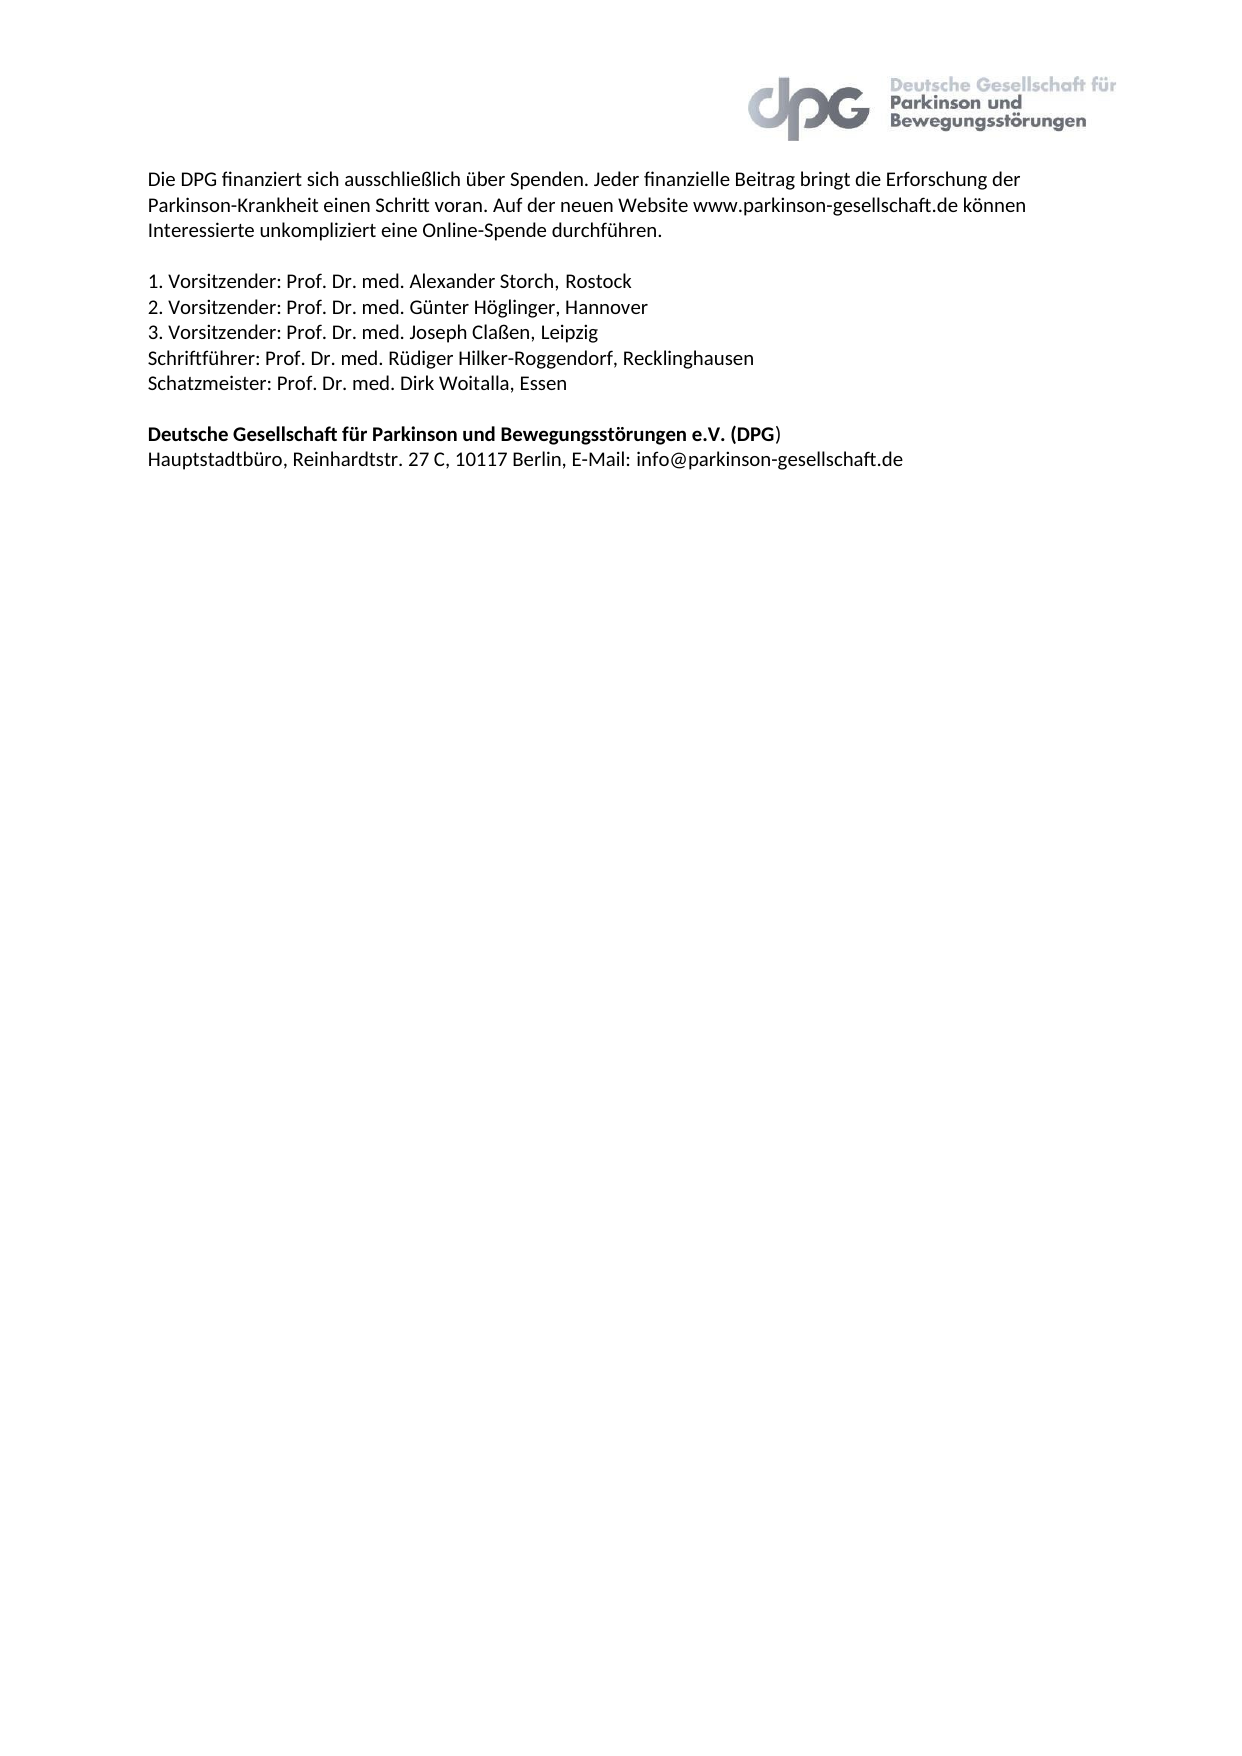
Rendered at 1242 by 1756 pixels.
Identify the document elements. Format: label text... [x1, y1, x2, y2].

text Die DPG finanziert sich ausschließlich über Spenden. Jeder finanzielle Beitrag bringt die Erforschung der Parkinson-Krankheit einen Schritt voran. Auf der neuen Website www.parkinson-gesellschaft.de können Interessierte unkompliziert eine Online-Spende durchführen. [148, 167, 1041, 243]
text Schriftführer: Prof. Dr. med. Rüdiger Hilker-Roggendorf, Recklinghausen Schatzmeister: Prof. Dr. med. Dirk Woitalla, Essen [148, 345, 758, 396]
text 1. Vorsitzender: Prof. Dr. med. Alexander Storch, Rostock [148, 268, 1077, 294]
text 2. Vorsitzender: Prof. Dr. med. Günter Höglinger, Hannover [148, 294, 1077, 319]
picture [748, 76, 1117, 141]
text 3. Vorsitzender: Prof. Dr. med. Joseph Claßen, Leipzig [148, 319, 1077, 345]
text Deutsche Gesellschaft für Parkinson und Bewegungsstörungen e.V. (DPG) Hauptstadtbüro, Reinhardtstr. 27 C, 10117 Berlin, E-Mail: info@parkinson-gesellschaft.de [148, 421, 906, 472]
